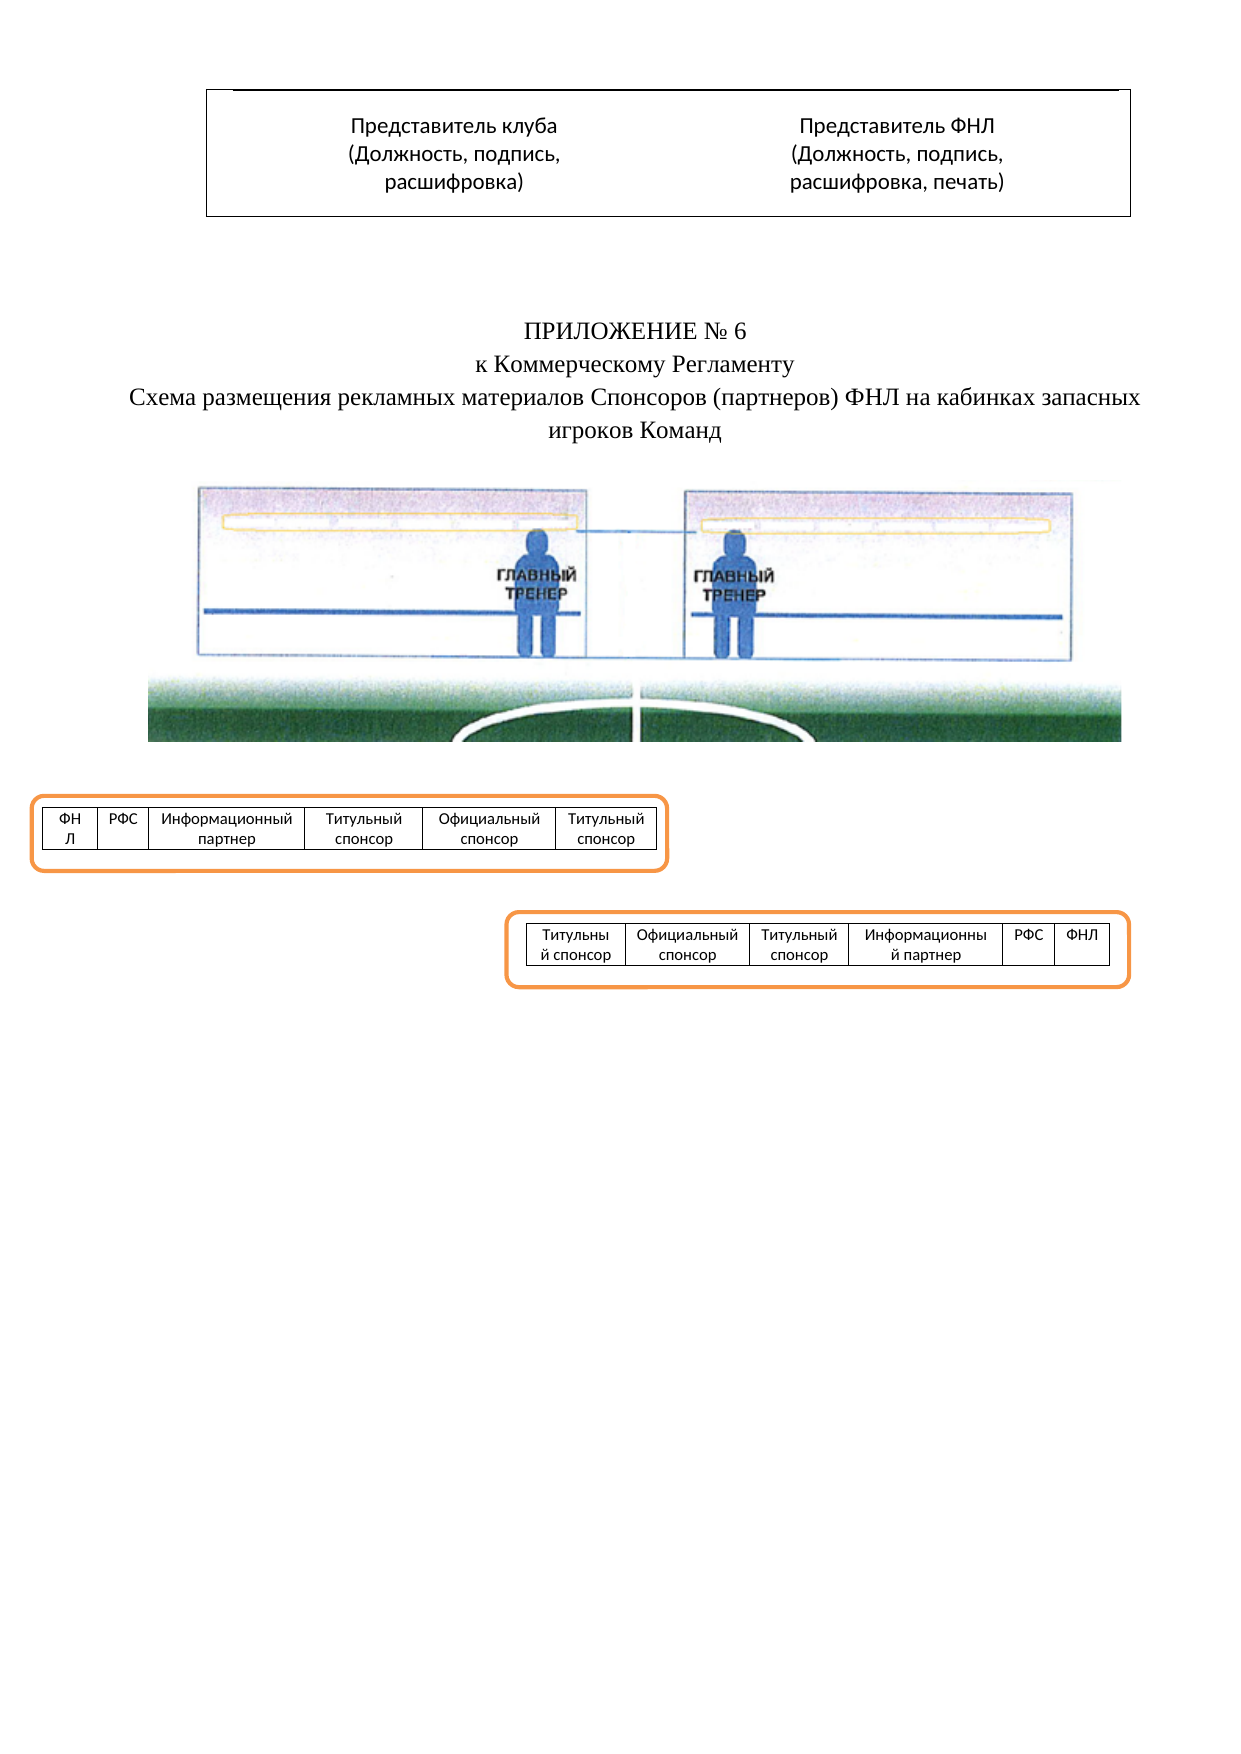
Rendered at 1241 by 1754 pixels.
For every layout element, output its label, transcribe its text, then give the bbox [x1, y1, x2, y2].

picture [148, 480, 1122, 742]
text Схема размещения рекламных материалов Спонсоров (партнеров) ФНЛ на кабинках запасных игроков Команд [118, 382, 1152, 443]
text к Коммерческому Регламенту [118, 349, 1152, 377]
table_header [207, 90, 1130, 216]
text ПРИЛОЖЕНИЕ № 6 [118, 316, 1152, 344]
